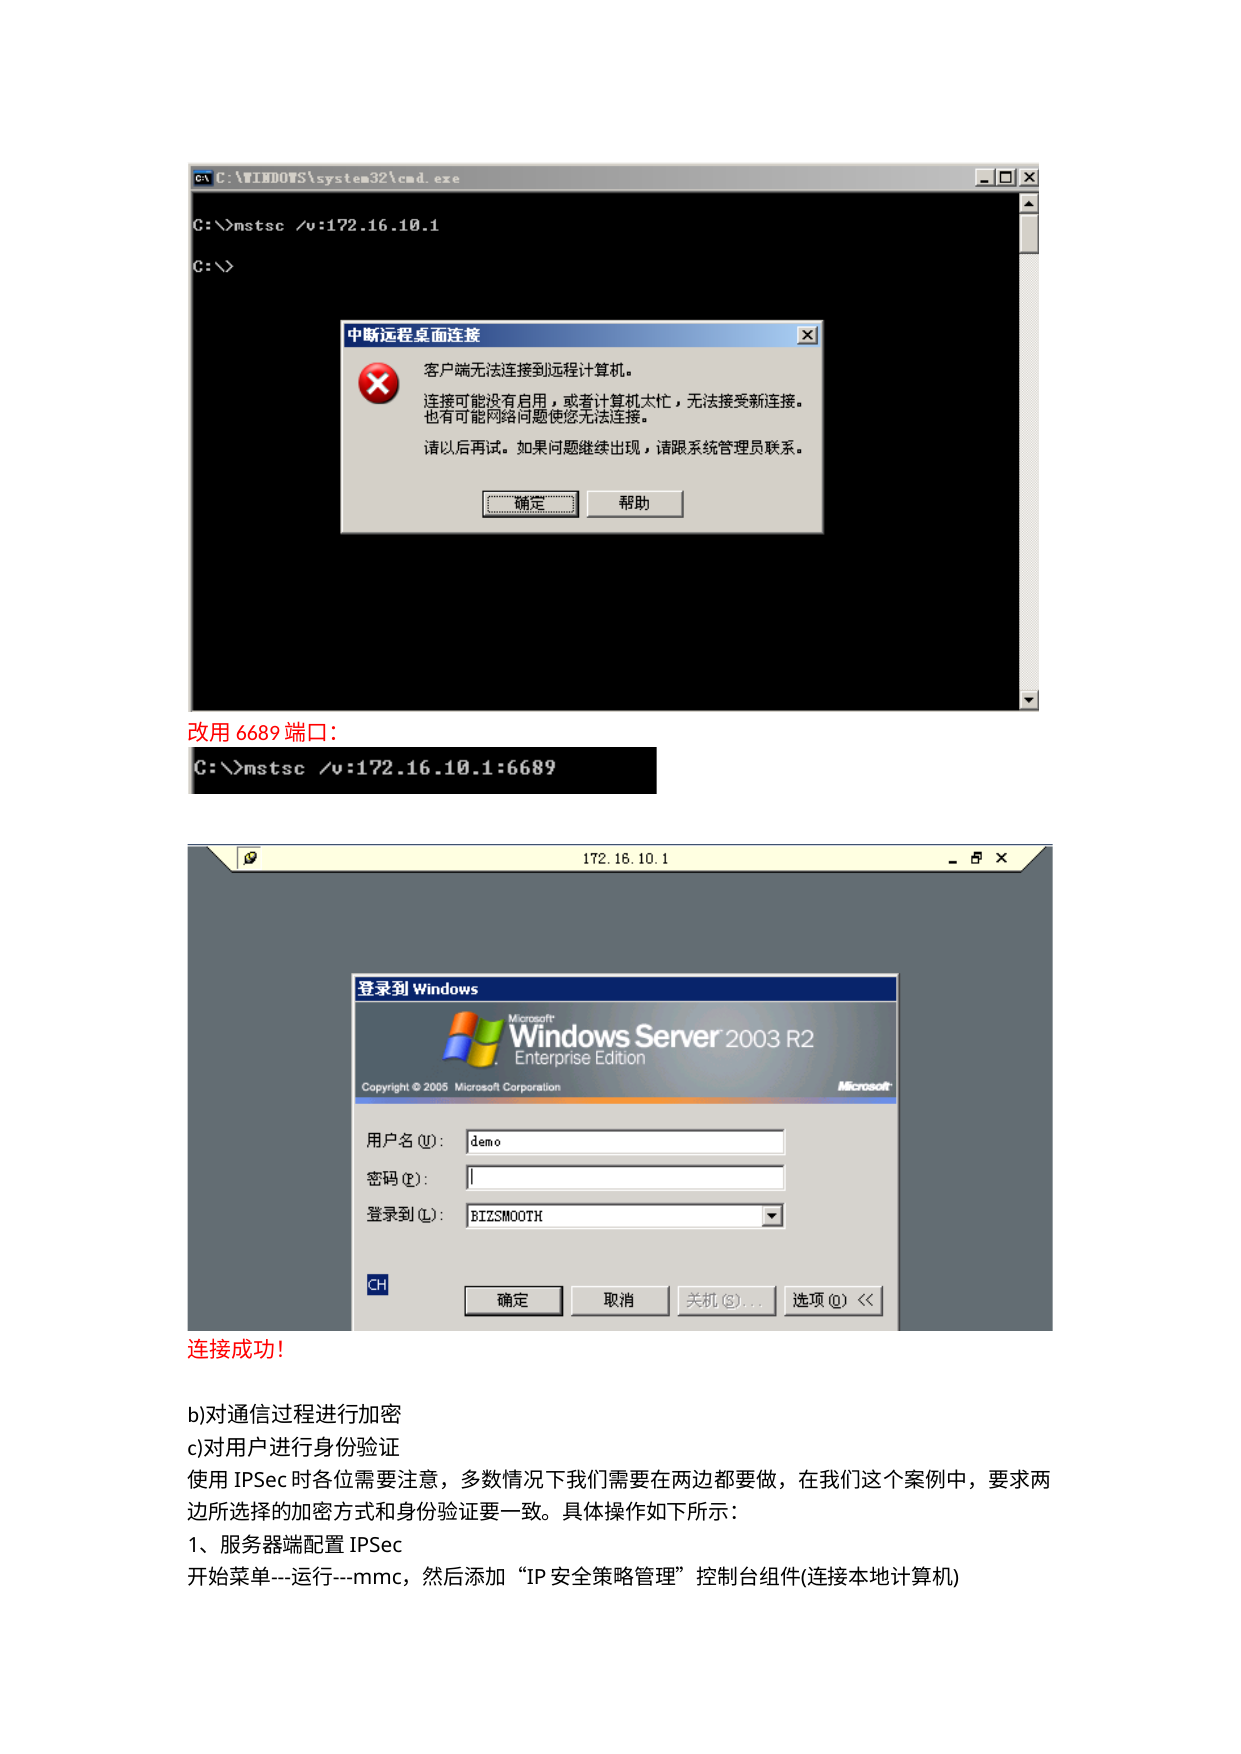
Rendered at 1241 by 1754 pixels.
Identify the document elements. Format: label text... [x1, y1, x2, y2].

picture [187, 844, 1053, 1331]
text 1、服务器端配置IPSec [187, 1527, 1053, 1559]
picture [187, 747, 657, 794]
picture [187, 162, 1039, 712]
text 使用IPSec时各位需要注意，多数情况下我们需要在两边都要做，在我们这个案例中，要求两边所选择的加密方式和身份验证要一致。具体操作如下所示： [187, 1462, 1053, 1527]
text b)对通信过程进行加密 [187, 1397, 1053, 1429]
text 连接成功！ [187, 1332, 1053, 1364]
text c)对用户进行身份验证 [187, 1429, 1053, 1462]
text 开始菜单---运行---mmc，然后添加“IP安全策略管理”控制台组件(连接本地计算机) [187, 1559, 1053, 1592]
text 改用6689端口： [187, 714, 1053, 747]
